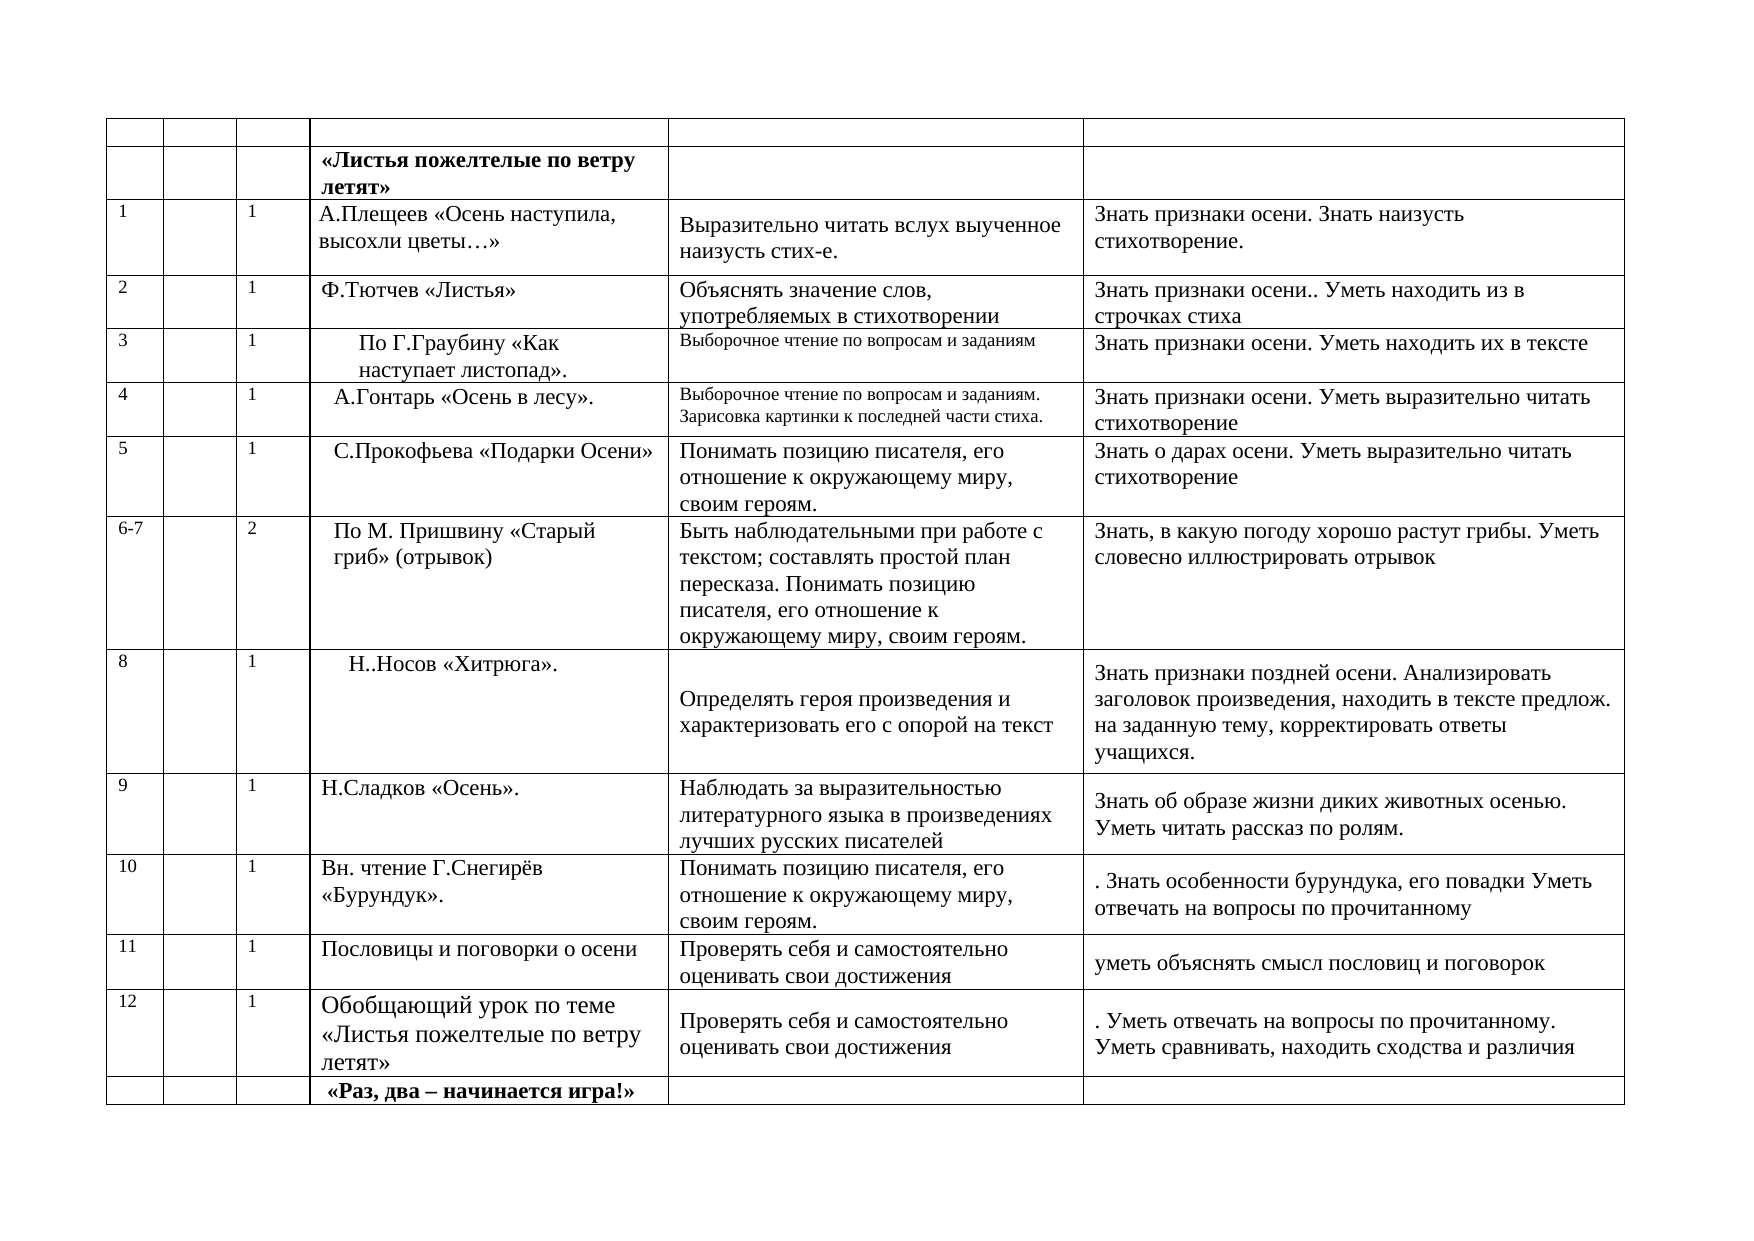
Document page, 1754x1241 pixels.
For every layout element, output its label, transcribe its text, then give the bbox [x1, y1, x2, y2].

table_cell [164, 119, 236, 146]
table_cell 1 [237, 650, 309, 773]
table_cell 2 [237, 517, 309, 649]
table_cell [237, 119, 309, 146]
table_cell Обобщающий урок по теме «Листья пожелтелые по ветру летят» [311, 990, 668, 1076]
table_cell [164, 200, 236, 274]
table_cell Знать, в какую погоду хорошо растут грибы. Уметь словесно иллюстрировать отрывок [1084, 517, 1624, 649]
table_cell Знать признаки осени. Уметь выразительно читать стихотворение [1084, 383, 1624, 436]
table_cell 2 [107, 276, 163, 328]
table_cell 10 [107, 855, 163, 933]
table_cell Знать о дарах осени. Уметь выразительно читать стихотворение [1084, 437, 1624, 516]
table_cell «Раз, два – начинается игра!» [311, 1077, 668, 1104]
table_cell [164, 147, 236, 199]
table_cell 1 [107, 200, 163, 274]
table_cell 1 [237, 855, 309, 933]
table_cell Понимать позицию писателя, его отношение к окружающему миру, своим героям. [669, 855, 1083, 933]
table_cell [237, 1077, 309, 1104]
table_cell [164, 650, 236, 773]
table_cell 3 [107, 329, 163, 382]
table_cell [107, 147, 163, 199]
table_cell [311, 119, 668, 146]
table_cell [164, 855, 236, 933]
table_cell [107, 119, 163, 146]
table_cell [1084, 147, 1624, 199]
table_cell [164, 276, 236, 328]
table_cell Выборочное чтение по вопросам и заданиям. Зарисовка картинки к последней части стиха. [669, 383, 1083, 436]
table_cell По Г.Граубину «Как наступает листопад». [311, 329, 668, 382]
table_cell Н.Сладков «Осень». [311, 774, 668, 853]
table_cell [164, 774, 236, 853]
table_cell [1084, 1077, 1624, 1104]
table_cell уметь объяснять смысл пословиц и поговорок [1084, 935, 1624, 989]
table_cell А.Плещеев «Осень наступила, высохли цветы…» [311, 200, 668, 274]
table_cell Знать признаки осени.. Уметь находить из в строчках стиха [1084, 276, 1624, 328]
table_cell [164, 383, 236, 436]
table_cell Ф.Тютчев «Листья» [311, 276, 668, 328]
table_cell [164, 437, 236, 516]
table_cell Определять героя произведения и характеризовать его с опорой на текст [669, 650, 1083, 773]
table_cell 1 [237, 437, 309, 516]
table_cell 1 [237, 329, 309, 382]
table_cell 5 [107, 437, 163, 516]
table_cell . Знать особенности бурундука, его повадки Уметь отвечать на вопросы по прочитанному [1084, 855, 1624, 933]
table_cell [164, 1077, 236, 1104]
table_cell По М. Пришвину «Старый гриб» (отрывок) [311, 517, 668, 649]
table_cell 1 [237, 774, 309, 853]
table_cell [1084, 119, 1624, 146]
table_cell 9 [107, 774, 163, 853]
table_cell 8 [107, 650, 163, 773]
table_cell Н..Носов «Хитрюга». [311, 650, 668, 773]
table_cell Объяснять значение слов, употребляемых в стихотворении [669, 276, 1083, 328]
table_cell А.Гонтарь «Осень в лесу». [311, 383, 668, 436]
table_cell Выразительно читать вслух выученное наизусть стих-е. [669, 200, 1083, 274]
table_cell [669, 147, 1083, 199]
table_cell Знать признаки осени. Знать наизусть стихотворение. [1084, 200, 1624, 274]
table_cell [669, 119, 1083, 146]
table_cell Знать об образе жизни диких животных осенью. Уметь читать рассказ по ролям. [1084, 774, 1624, 853]
table_cell 1 [237, 935, 309, 989]
table_cell [164, 935, 236, 989]
table_cell 1 [237, 990, 309, 1076]
table_cell Проверять себя и самостоятельно оценивать свои достижения [669, 990, 1083, 1076]
table_cell [164, 517, 236, 649]
table_cell Понимать позицию писателя, его отношение к окружающему миру, своим героям. [669, 437, 1083, 516]
table_cell Знать признаки поздней осени. Анализировать заголовок произведения, находить в тексте предлож. на заданную тему, корректировать ответы учащихся. [1084, 650, 1624, 773]
table_cell [669, 1077, 1083, 1104]
table_cell 1 [237, 383, 309, 436]
table_cell [107, 1077, 163, 1104]
table_cell Наблюдать за выразительностью литературного языка в произведениях лучших русских писателей [669, 774, 1083, 853]
table_cell 4 [107, 383, 163, 436]
table_cell Знать признаки осени. Уметь находить их в тексте [1084, 329, 1624, 382]
table_cell 12 [107, 990, 163, 1076]
table_cell . Уметь отвечать на вопросы по прочитанному. Уметь сравнивать, находить сходства и различия [1084, 990, 1624, 1076]
table_cell Вн. чтение Г.Снегирёв «Бурундук». [311, 855, 668, 933]
table_cell 11 [107, 935, 163, 989]
table_cell 1 [237, 200, 309, 274]
table_cell [164, 329, 236, 382]
table_cell 6-7 [107, 517, 163, 649]
table_cell Пословицы и поговорки о осени [311, 935, 668, 989]
table_cell 1 [237, 276, 309, 328]
table_cell Быть наблюдательными при работе с текстом; составлять простой план пересказа. Понимать позицию писателя, его отношение к окружающему миру, своим героям. [669, 517, 1083, 649]
table_cell Проверять себя и самостоятельно оценивать свои достижения [669, 935, 1083, 989]
table_cell Выборочное чтение по вопросам и заданиям [669, 329, 1083, 382]
table_cell «Листья пожелтелые по ветру летят» [311, 147, 668, 199]
table_cell [237, 147, 309, 199]
table_cell С.Прокофьева «Подарки Осени» [311, 437, 668, 516]
table_cell [164, 990, 236, 1076]
